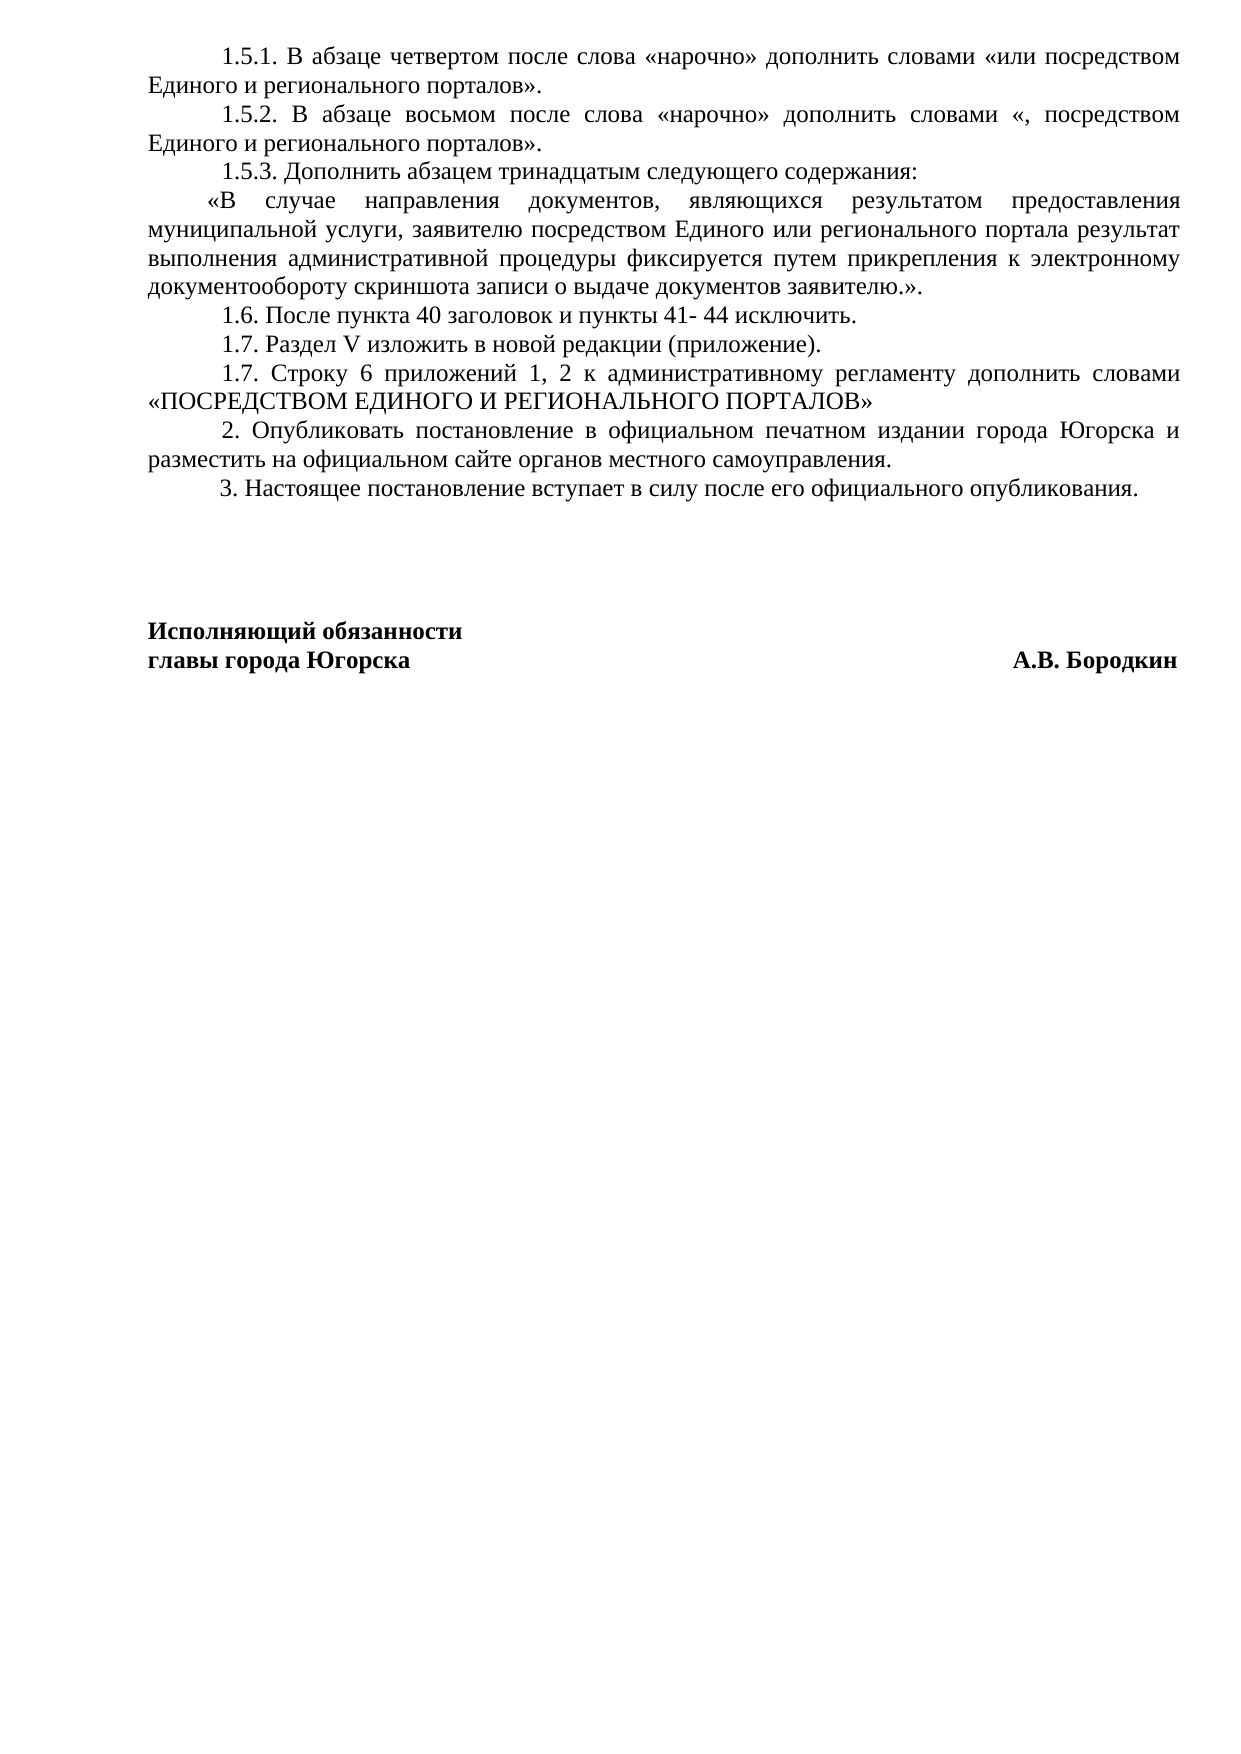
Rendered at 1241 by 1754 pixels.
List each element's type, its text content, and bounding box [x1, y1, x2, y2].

text 1.5.3. Дополнить абзацем тринадцатым следующего содержания: [148, 156, 1181, 185]
text 1.6. После пункта 40 заголовок и пункты 41- 44 исключить. [148, 300, 1181, 329]
text «В случае направления документов, являющихся результатом предоставления муниципальной услуги, заявителю посредством Единого или регионального портала результат выполнения административной процедуры фиксируется путем прикрепления к электронному документообороту скриншота записи о выдаче документов заявителю.». [148, 185, 1181, 300]
text Исполняющий обязанности [148, 616, 1181, 645]
text 1.7. Раздел V изложить в новой редакции (приложение). [148, 329, 1181, 358]
text 2. Опубликовать постановление в официальном печатном издании города Югорска и разместить на официальном сайте органов местного самоуправления. [148, 415, 1181, 473]
text 1.5.1. В абзаце четвертом после слова «нарочно» дополнить словами «или посредством Единого и регионального порталов». [148, 41, 1181, 99]
text 1.7. Строку 6 приложений 1, 2 к административному регламенту дополнить словами «ПОСРЕДСТВОМ ЕДИНОГО И РЕГИОНАЛЬНОГО ПОРТАЛОВ» [148, 358, 1181, 415]
text 3. Настоящее постановление вступает в силу после его официального опубликования. [148, 473, 1181, 501]
text главы города Югорска А.В. Бородкин [148, 645, 1181, 674]
text 1.5.2. В абзаце восьмом после слова «нарочно» дополнить словами «, посредством Единого и регионального порталов». [148, 99, 1181, 156]
